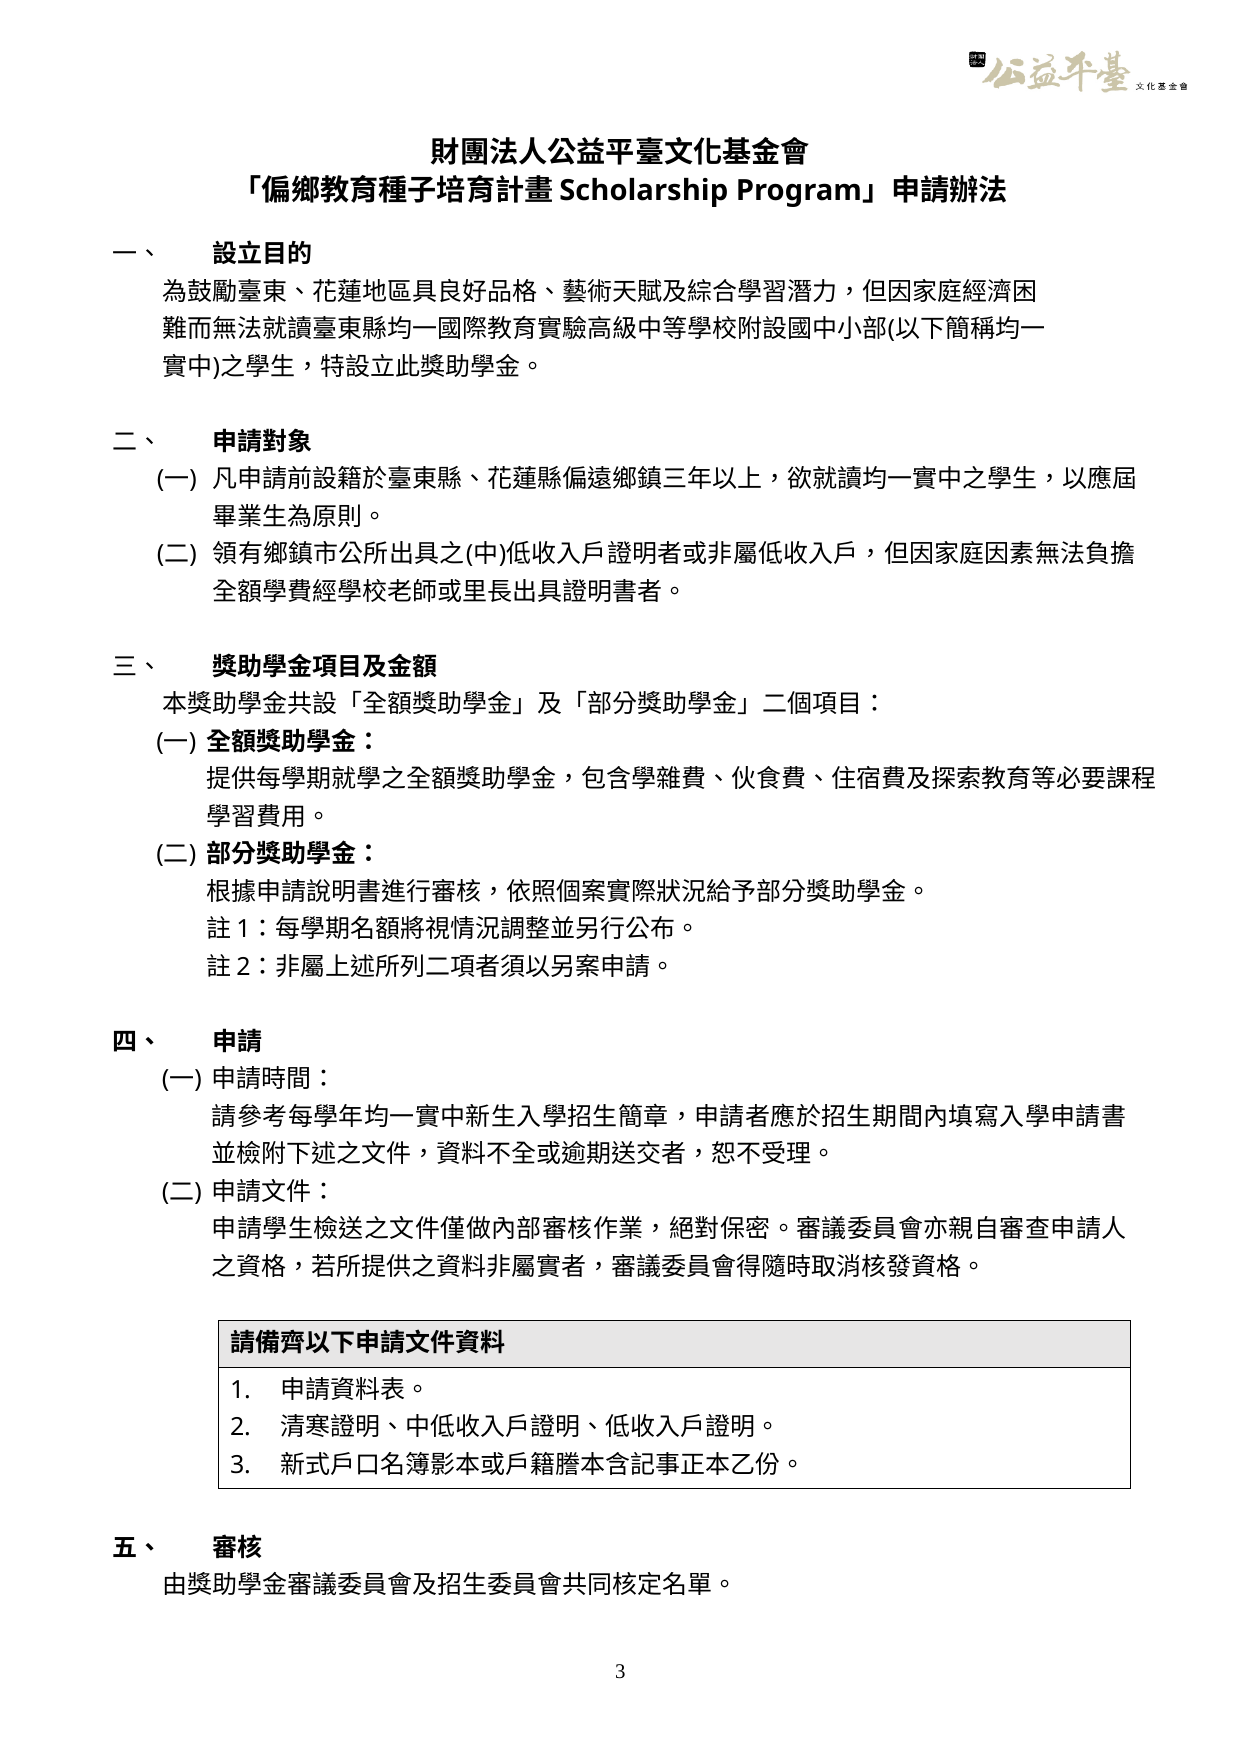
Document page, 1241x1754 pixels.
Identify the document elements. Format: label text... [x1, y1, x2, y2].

list 為鼓勵臺東、花蓮地區具良好品格、藝術天賦及綜合學習潛力，但因家庭經濟困難而無法就讀臺東縣均一國際教育實驗高級中等學校附設國中小部(以下簡稱均一實中)之學生，特設立此獎助學金。 [162, 270, 1053, 382]
text 財團法人公益平臺文化基金會 [112, 132, 1128, 170]
list 部分獎助學金： [156, 832, 1168, 870]
picture [959, 39, 1192, 102]
list 根據申請說明書進行審核，依照個案實際狀況給予部分獎助學金。 [206, 870, 1168, 907]
list 提供每學期就學之全額獎助學金，包含學雜費、伙食費、住宿費及探索教育等必要課程學習費用。 [206, 757, 1168, 832]
table_header 請備齊以下申請文件資料 [219, 1321, 1130, 1367]
list 申請文件： [162, 1170, 1127, 1207]
list 審核 [112, 1526, 1053, 1564]
list 申請 [112, 1020, 1053, 1057]
list 設立目的 [112, 232, 1053, 270]
list 凡申請前設籍於臺東縣、花蓮縣偏遠鄉鎮三年以上，欲就讀均一實中之學生，以應屆畢業生為原則。 [157, 457, 1138, 532]
text 「偏鄉教育種子培育計畫Scholarship Program」申請辦法 [112, 170, 1128, 207]
list 全額獎助學金： [156, 720, 1168, 757]
list 申請時間： [162, 1057, 1127, 1095]
text 申請學生檢送之文件僅做內部審核作業，絕對保密。審議委員會亦親自審查申請人之資格，若所提供之資料非屬實者，審議委員會得隨時取消核發資格。 [212, 1207, 1127, 1282]
list 申請對象 [112, 420, 1053, 457]
list 註1：每學期名額將視情況調整並另行公布。 [206, 907, 1168, 945]
list 領有鄉鎮市公所出具之(中)低收入戶證明者或非屬低收入戶，但因家庭因素無法負擔全額學費經學校老師或里長出具證明書者。 [157, 532, 1138, 607]
text 由獎助學金審議委員會及招生委員會共同核定名單。 [162, 1564, 1053, 1601]
text 請參考每學年均一實中新生入學招生簡章，申請者應於招生期間內填寫入學申請書並檢附下述之文件，資料不全或逾期送交者，恕不受理。 [212, 1095, 1127, 1170]
table_cell 申請資料表。 清寒證明、中低收入戶證明、低收入戶證明。 新式戶口名簿影本或戶籍謄本含記事正本乙份。 [219, 1368, 1130, 1488]
list 本獎助學金共設「全額獎助學金」及「部分獎助學金」二個項目： [162, 682, 1053, 720]
list 註2：非屬上述所列二項者須以另案申請。 [206, 945, 1168, 982]
list 獎助學金項目及金額 [112, 645, 1053, 682]
